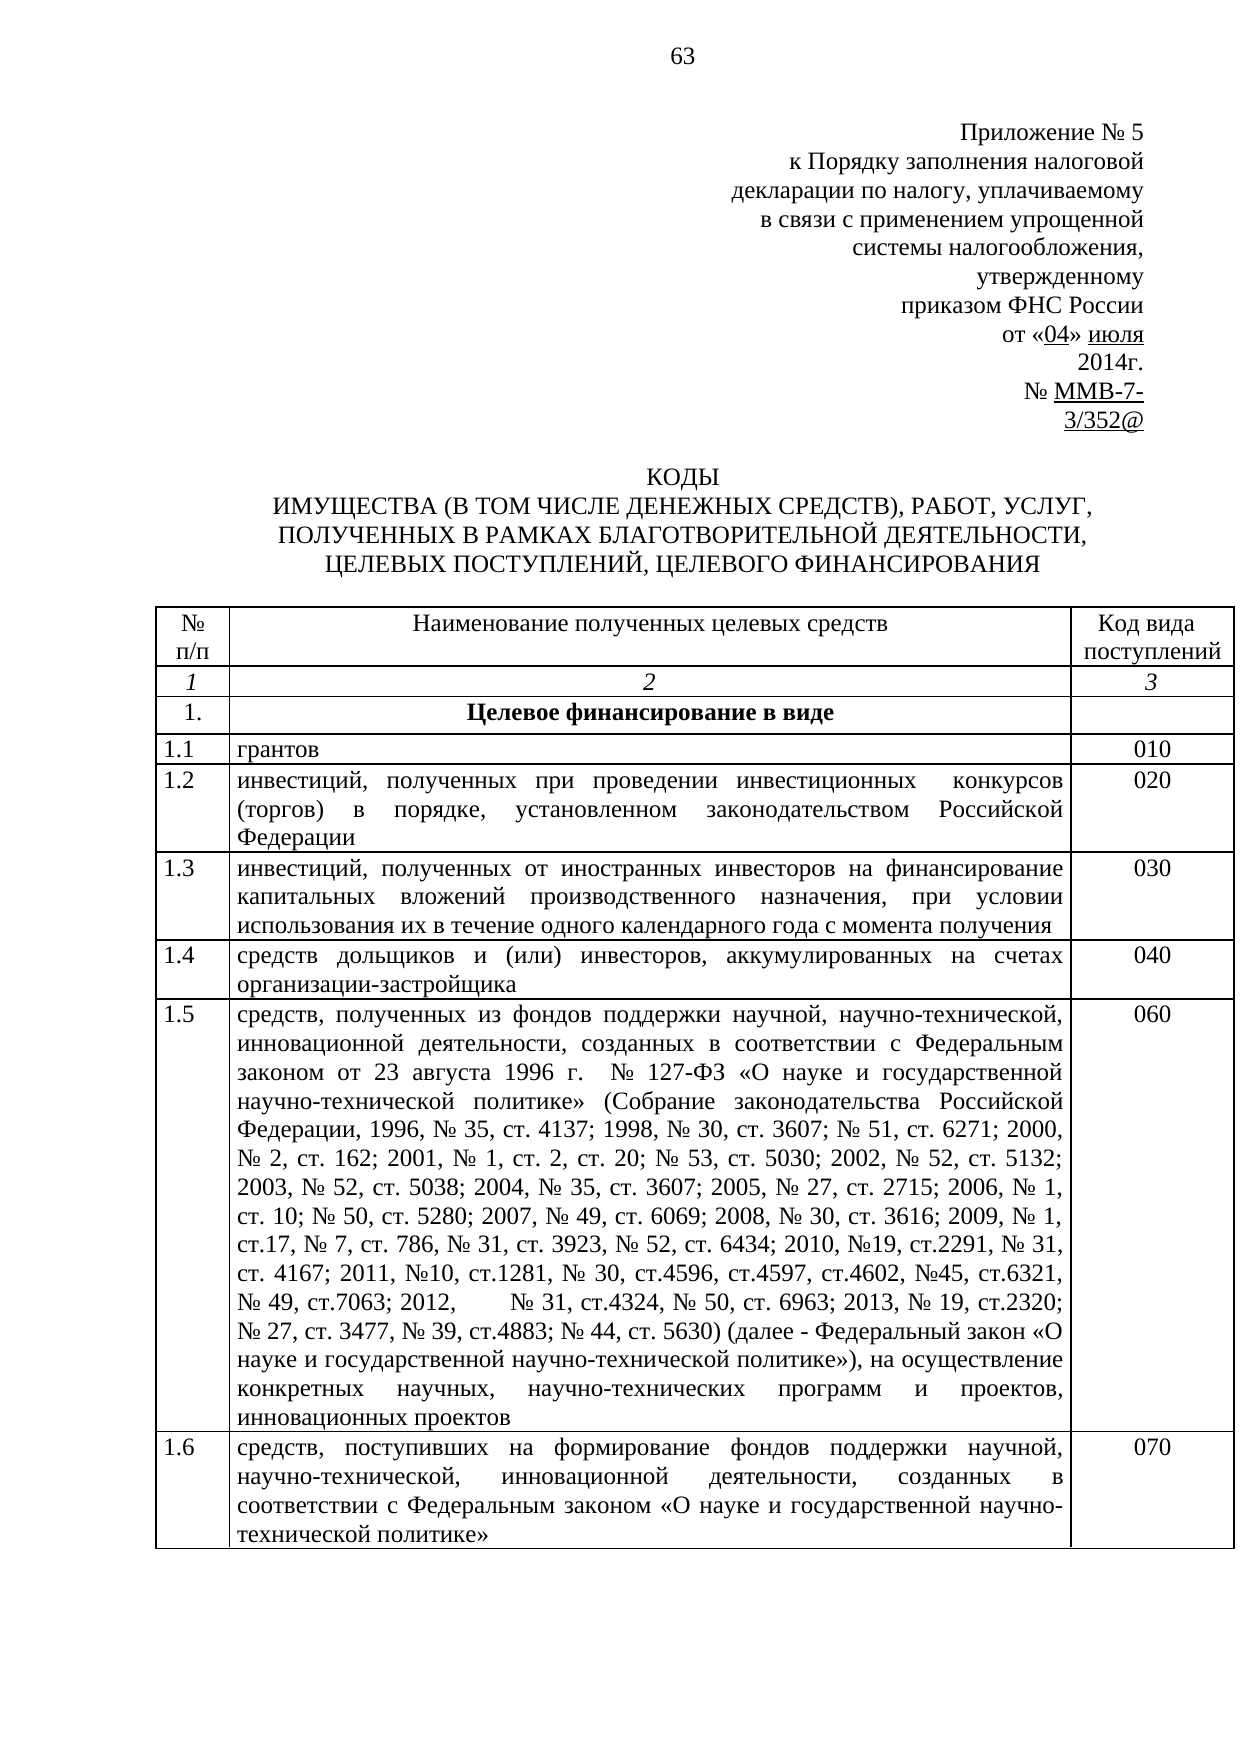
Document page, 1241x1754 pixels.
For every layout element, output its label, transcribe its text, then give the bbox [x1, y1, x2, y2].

table_cell 020 [1072, 765, 1233, 851]
text КОДЫ [148, 462, 1144, 491]
table_cell 1 [157, 667, 229, 696]
table_cell 1.3 [157, 853, 229, 939]
table_cell 1. [157, 697, 229, 733]
table_cell 040 [1072, 941, 1233, 998]
table_cell 1.6 [157, 1432, 229, 1547]
text приказом ФНС России [148, 290, 1144, 319]
table_cell средств, поступивших на формирование фондов поддержки научной, научно-технической, инновационной деятельности, созданных в соответствии с Федеральным законом «О науке и государственной научно-технической политике» [230, 1432, 1070, 1547]
table_cell 2 [230, 667, 1070, 696]
table_cell 1.4 [157, 941, 229, 998]
table_cell инвестиций, полученных от иностранных инвесторов на финансирование капитальных вложений производственного назначения, при условии использования их в течение одного календарного года с момента получения [230, 853, 1070, 939]
table_cell 060 [1072, 1000, 1233, 1431]
text к Порядку заполнения налоговой [148, 146, 1144, 175]
table_cell 1.2 [157, 765, 229, 851]
text в связи с применением упрощенной [148, 204, 1144, 232]
table_cell 070 [1072, 1432, 1233, 1547]
table_cell 010 [1072, 735, 1233, 763]
text № ММВ-7-3/352@ [148, 376, 1144, 434]
text ИМУЩЕСТВА (В ТОМ ЧИСЛЕ ДЕНЕЖНЫХ СРЕДСТВ), РАБОТ, УСЛУГ, [148, 491, 1144, 520]
text от «04» июля 2014г. [148, 319, 1144, 376]
table_header Код вида поступлений [1072, 608, 1233, 665]
table_header № п/п [157, 608, 229, 665]
text ЦЕЛЕВЫХ ПОСТУПЛЕНИЙ, ЦЕЛЕВОГО ФИНАНСИРОВАНИЯ [148, 549, 1144, 577]
table_cell Целевое финансирование в виде [230, 697, 1070, 733]
text декларации по налогу, уплачиваемому [148, 175, 1144, 204]
table_cell грантов [230, 735, 1070, 763]
table_cell 1.5 [157, 1000, 229, 1431]
text Приложение № 5 [148, 117, 1144, 146]
text системы налогообложения, [148, 232, 1144, 261]
table_cell средств, полученных из фондов поддержки научной, научно-технической, инновационной деятельности, созданных в соответствии с Федеральным законом от 23 августа . № 127-ФЗ «О науке и государственной научно-технической политике» (Собрание законодательства Российской Федерации, 1996, № 35, ст. 4137; 1998, № 30, ст. 3607; № 51, ст. 6271; 2000, № 2, ст. 162; 2001, № 1, ст. 2, ст. 20; № 53, ст. 5030; 2002, № 52, ст. 5132; 2003, № 52, ст. 5038; 2004, № 35, ст. 3607; 2005, № 27, ст. 2715; 2006, № 1, ст. 10; № 50, ст. 5280; 2007, № 49, ст. 6069; 2008, № 30, ст. 3616; 2009, № 1, ст.17, № 7, ст. 786, № 31, ст. 3923, № 52, ст. 6434; 2010, №19, ст.2291, № 31, ст. 4167; 2011, №10, ст.1281, № 30, ст.4596, ст.4597, ст.4602, №45, ст.6321, № 49, ст.7063; 2012, № 31, ст.4324, № 50, ст. 6963; 2013, № 19, ст.2320; № 27, ст. 3477, № 39, ст.4883; № 44, ст. 5630) (далее - Федеральный закон «О науке и государственной научно-технической политике»), на осуществление конкретных научных, научно-технических программ и проектов, инновационных проектов [230, 1000, 1070, 1431]
table_cell [1072, 697, 1233, 733]
table_cell средств дольщиков и (или) инвесторов, аккумулированных на счетах организации-застройщика [230, 941, 1070, 998]
table_cell 1.1 [157, 735, 229, 763]
table_cell 030 [1072, 853, 1233, 939]
text ПОЛУЧЕННЫХ В РАМКАХ БЛАГОТВОРИТЕЛЬНОЙ ДЕЯТЕЛЬНОСТИ, [148, 520, 1144, 549]
text утвержденному [148, 261, 1144, 290]
table_cell инвестиций, полученных при проведении инвестиционных конкурсов (торгов) в порядке, установленном законодательством Российской Федерации [230, 765, 1070, 851]
table_cell 3 [1072, 667, 1233, 696]
table_header Наименование полученных целевых средств [230, 608, 1070, 665]
